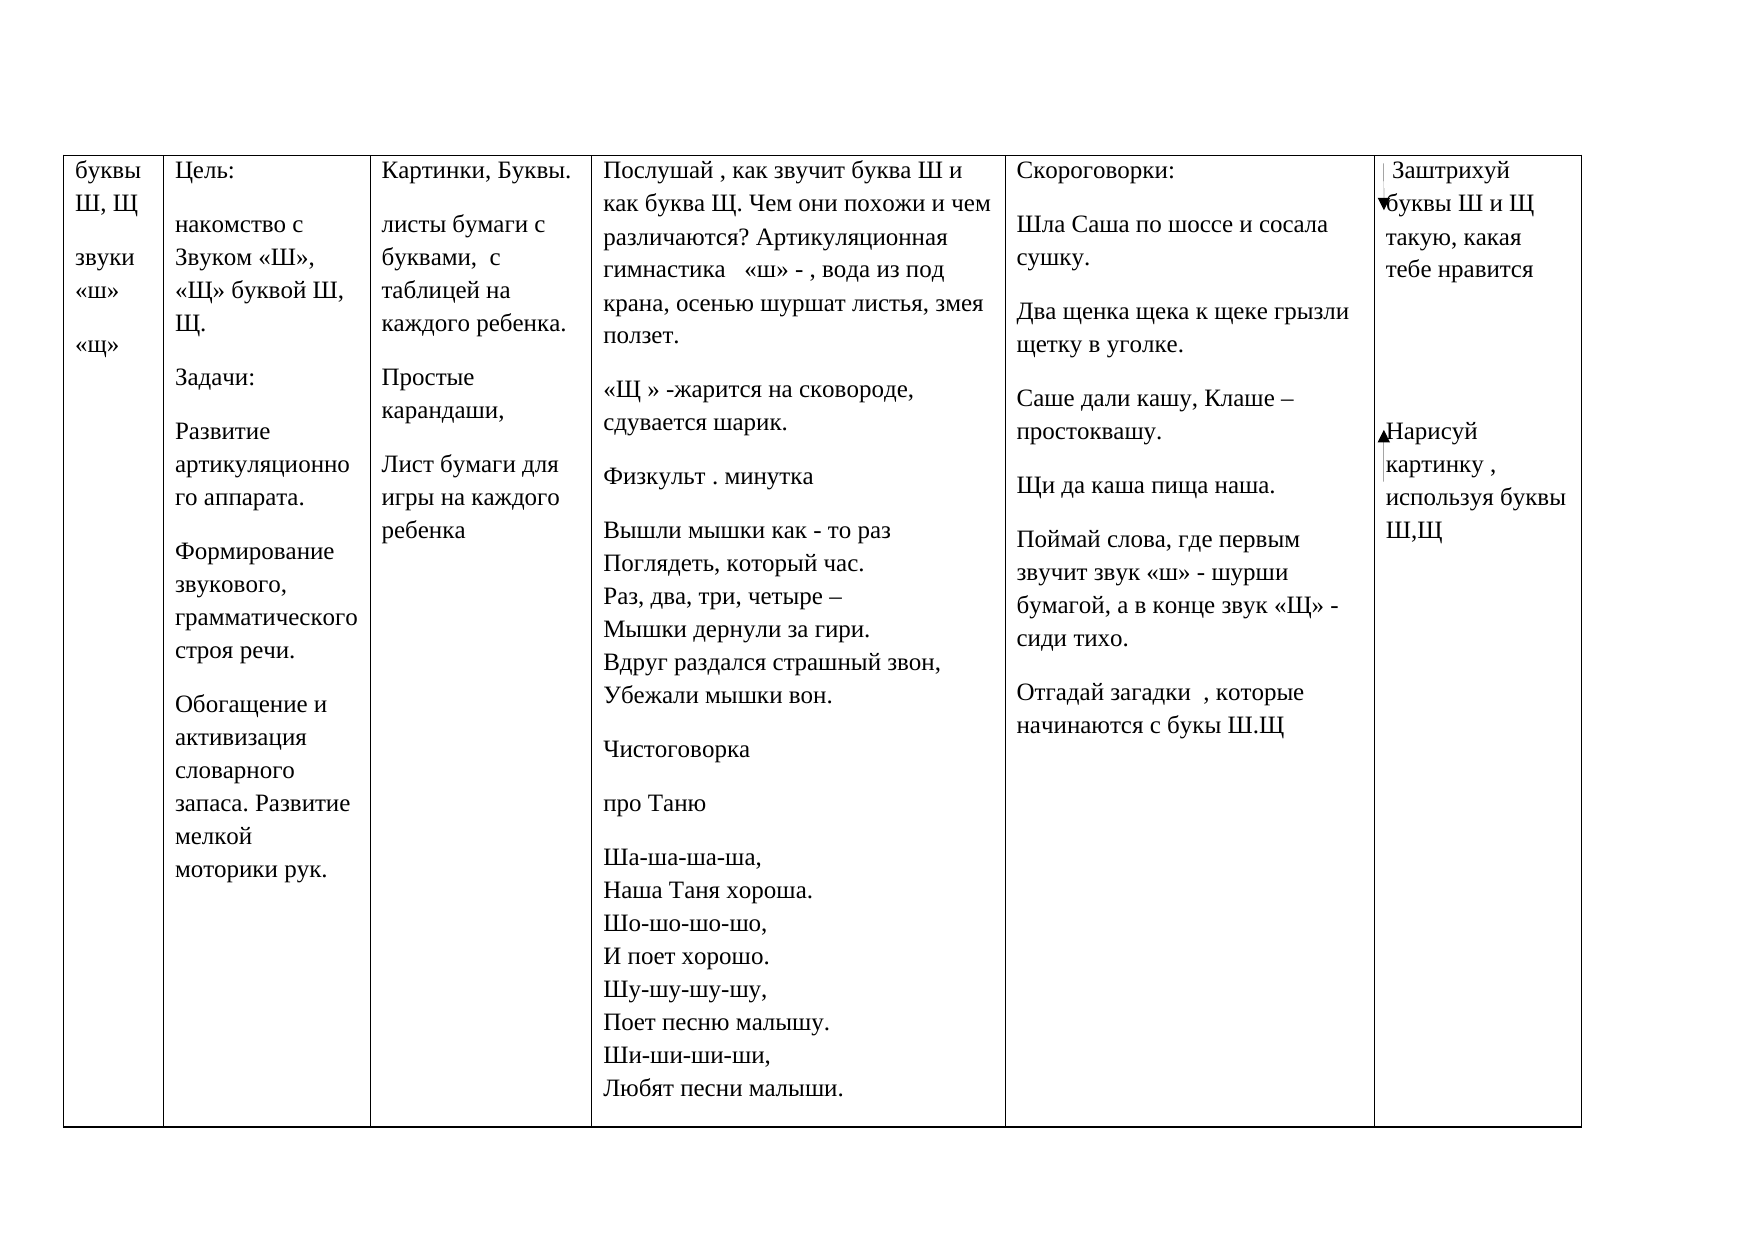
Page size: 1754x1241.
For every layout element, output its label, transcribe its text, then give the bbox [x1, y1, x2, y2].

table_cell Картинки, Буквы. листы бумаги с буквами, с таблицей на каждого ребенка. Простые карандаши, Лист бумаги для игры на каждого ребенка [371, 156, 591, 1126]
table_cell буквы Ш, Щ звуки «ш» «щ» [64, 156, 163, 1126]
table_cell Цель: накомство с Звуком «Ш», «Щ» буквой Ш, Щ. Задачи: Развитие артикуляционного аппарата. Формирование звукового, грамматического строя речи. Обогащение и активизация словарного запаса. Развитие мелкой моторики рук. [164, 156, 370, 1126]
table_cell Заштрихуй буквы Ш и Щ такую, какая тебе нравится Нарисуй картинку , используя буквы Ш,Щ [1375, 156, 1581, 1126]
table_cell Скороговорки: Шла Саша по шоссе и сосала сушку. Два щенка щека к щеке грызли щетку в уголке. Саше дали кашу, Клаше – простоквашу. Щи да каша пища наша. Поймай слова, где первым звучит звук «ш» - шурши бумагой, а в конце звук «Щ» - сиди тихо. Отгадай загадки , которые начинаются с букы Ш.Щ [1006, 156, 1374, 1126]
table_cell Послушай , как звучит буква Ш и как буква Щ. Чем они похожи и чем различаются? Артикуляционная гимнастика «ш» - , вода из под крана, осенью шуршат листья, змея ползет. «Щ » -жарится на сковороде, сдувается шарик. Физкульт . минутка Вышли мышки как - то раз Поглядеть, который час. Раз, два, три, четыре – Мышки дернули за гири. Вдруг раздался страшный звон, Убежали мышки вон. Чистоговорка про Таню Ша-ша-ша-ша, Наша Таня хороша. Шо-шо-шо-шо, И поет хорошо. Шу-шу-шу-шу, Поет песню малышу. Ши-ши-ши-ши, Любят песни малыши. [592, 156, 1005, 1126]
